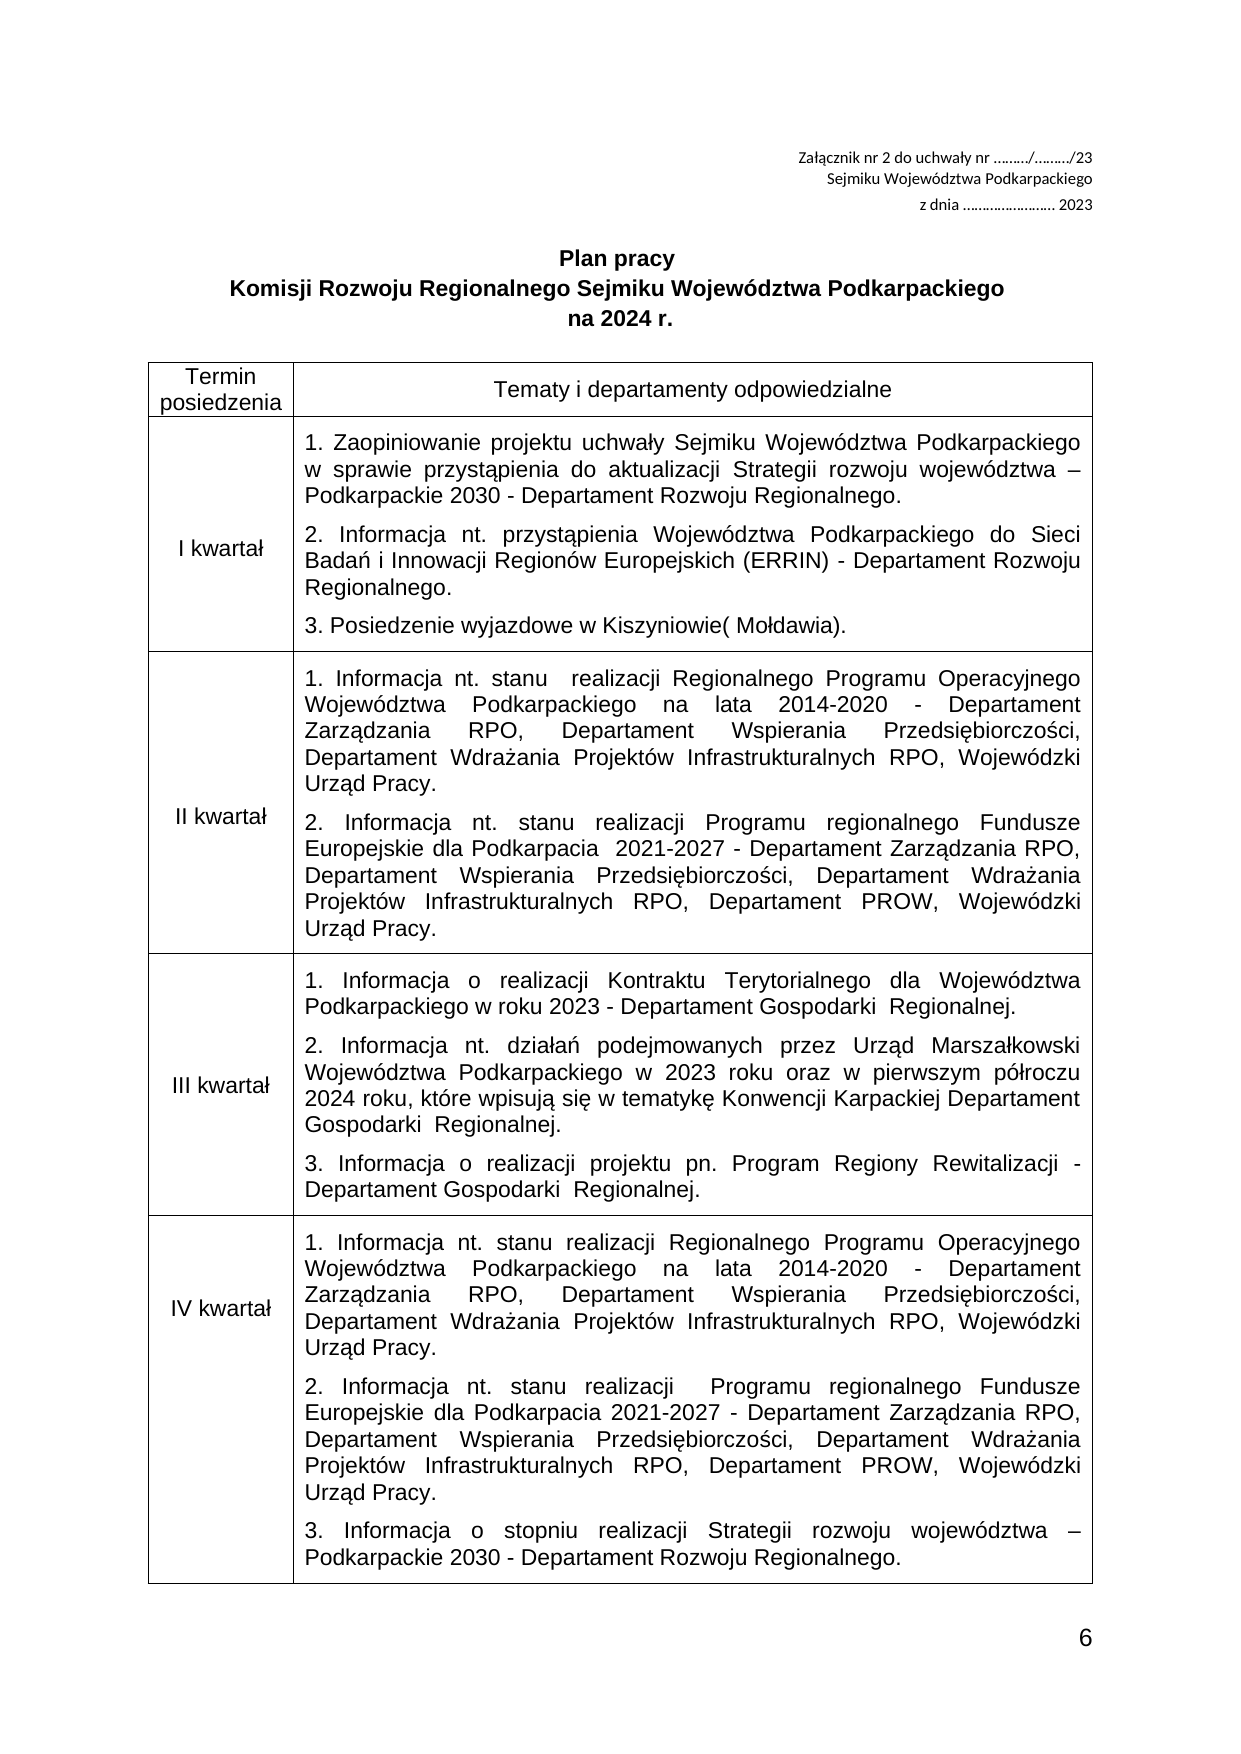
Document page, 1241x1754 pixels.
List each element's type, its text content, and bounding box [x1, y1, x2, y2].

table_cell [294, 1216, 1092, 1582]
table_cell [149, 652, 293, 679]
table_cell III kwartał [149, 954, 293, 1215]
text Plan pracy Komisji Rozwoju Regionalnego Sejmiku Województwa Podkarpackiego na 2024 r. [148, 245, 1093, 332]
table_cell II kwartał [149, 679, 293, 953]
table_cell 1. Informacja o realizacji Kontraktu Terytorialnego dla Województwa Podkarpackiego w roku 2023 - Departament Gospodarki Regionalnej. 2. Informacja nt. działań podejmowanych przez Urząd Marszałkowski Województwa Podkarpackiego w 2023 roku oraz w pierwszym półroczu 2024 roku, które wpisują się w tematykę Konwencji Karpackiej Departament Gospodarki Regionalnej. 3. Informacja o realizacji projektu pn. Program Regiony Rewitalizacji - Departament Gospodarki Regionalnej. [294, 954, 1092, 1215]
table_cell 1. Zaopiniowanie projektu uchwały Sejmiku Województwa Podkarpackiego w sprawie przystąpienia do aktualizacji Strategii rozwoju województwa – Podkarpackie 2030 - Departament Rozwoju Regionalnego. 2. Informacja nt. przystąpienia Województwa Podkarpackiego do Sieci Badań i Innowacji Regionów Europejskich (ERRIN) - Departament Rozwoju Regionalnego. 3. Posiedzenie wyjazdowe w Kiszyniowie( Mołdawia). [294, 417, 1092, 651]
table_cell 1. Informacja nt. stanu realizacji Regionalnego Programu Operacyjnego Województwa Podkarpackiego na lata 2014-2020 - Departament Zarządzania RPO, Departament Wspierania Przedsiębiorczości, Departament Wdrażania Projektów Infrastrukturalnych RPO, Wojewódzki Urząd Pracy. 2. Informacja nt. stanu realizacji Programu regionalnego Fundusze Europejskie dla Podkarpacia 2021-2027 - Departament Zarządzania RPO, Departament Wspierania Przedsiębiorczości, Departament Wdrażania Projektów Infrastrukturalnych RPO, Departament PROW, Wojewódzki Urząd Pracy. [294, 652, 1092, 953]
table_cell IV kwartał [149, 1216, 293, 1582]
table_header Tematy i departamenty odpowiedzialne [294, 363, 1092, 416]
table_cell [149, 417, 293, 443]
table_header Termin posiedzenia [149, 363, 293, 416]
table_cell I kwartał [149, 443, 293, 651]
text Załącznik nr 2 do uchwały nr ………/………/23 Sejmiku Województwa Podkarpackiego z dnia …………………… 2023 [738, 148, 1093, 216]
